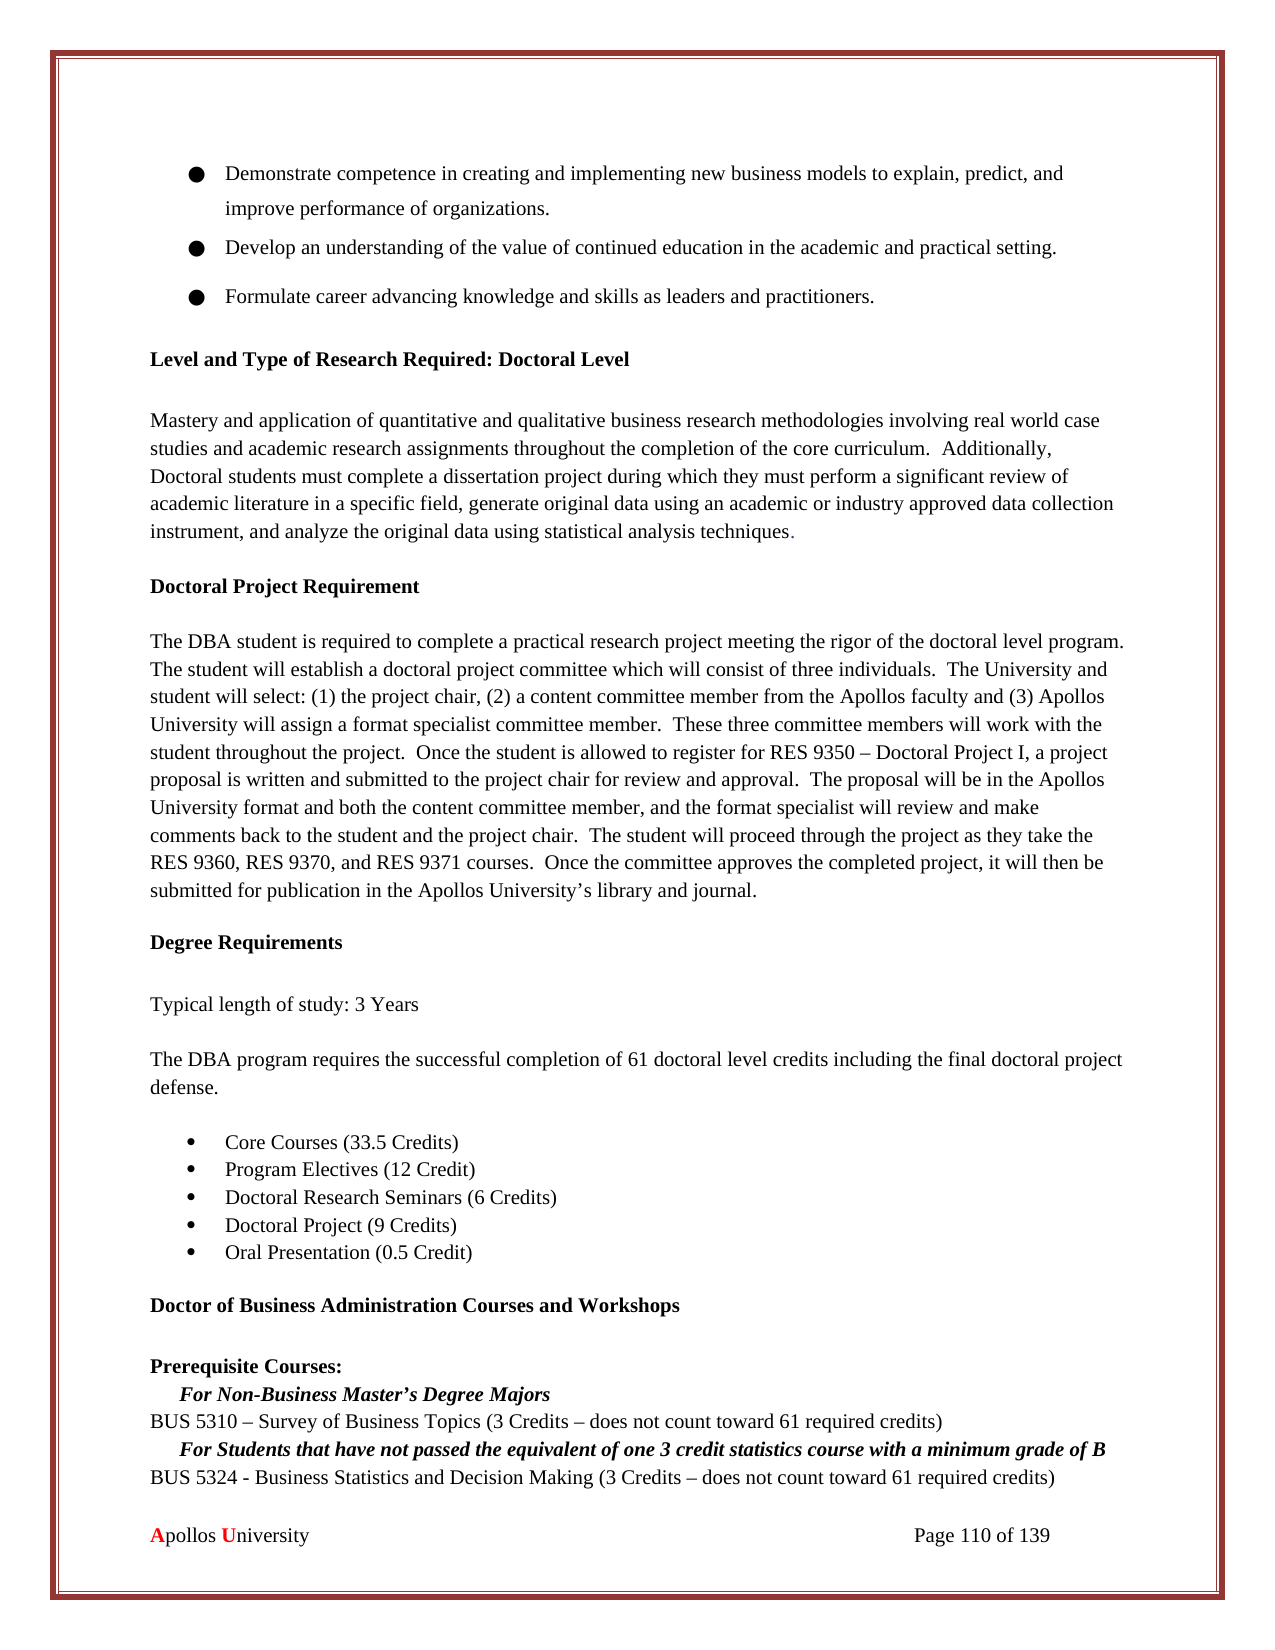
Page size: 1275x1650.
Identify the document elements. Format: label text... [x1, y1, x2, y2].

list Core Courses (33.5 Credits) [187, 1130, 1125, 1154]
list Oral Presentation (0.5 Credit) [187, 1240, 1125, 1264]
text For Non-Business Master’s Degree Majors [150, 1382, 1125, 1406]
list Formulate career advancing knowledge and skills as leaders and practitioners. [187, 273, 1125, 316]
list Demonstrate competence in creating and implementing new business models to explain, predict, and improve performance of organizations. [187, 150, 1125, 220]
subtitle Level and Type of Research Required: Doctoral Level [150, 347, 1125, 371]
text The DBA program requires the successful completion of 61 doctoral level credits including the final doctoral project defense. [150, 1047, 1125, 1099]
text Mastery and application of quantitative and qualitative business research methodologies involving real world case studies and academic research assignments throughout the completion of the core curriculum. Additionally, Doctoral students must complete a dissertation project during which they must perform a significant review of academic literature in a specific field, generate original data using an academic or industry approved data collection instrument, and analyze the original data using statistical analysis techniques. [150, 408, 1125, 543]
text Prerequisite Courses: [150, 1354, 1125, 1378]
list Doctoral Research Seminars (6 Credits) [187, 1185, 1125, 1209]
subtitle Doctoral Project Requirement [150, 574, 1125, 598]
subtitle Doctor of Business Administration Courses and Workshops [150, 1293, 1125, 1317]
text The DBA student is required to complete a practical research project meeting the rigor of the doctoral level program. The student will establish a doctoral project committee which will consist of three individuals. The University and student will select: (1) the project chair, (2) a content committee member from the Apollos faculty and (3) Apollos University will assign a format specialist committee member. These three committee members will work with the student throughout the project. Once the student is allowed to register for RES 9350 – Doctoral Project I, a project proposal is written and submitted to the project chair for review and approval. The proposal will be in the Apollos University format and both the content committee member, and the format specialist will review and make comments back to the student and the project chair. The student will proceed through the project as they take the RES 9360, RES 9370, and RES 9371 courses. Once the committee approves the completed project, it will then be submitted for publication in the Apollos University’s library and journal. [150, 629, 1125, 902]
text Typical length of study: 3 Years [150, 992, 1125, 1016]
list Develop an understanding of the value of continued education in the academic and practical setting. [187, 224, 1125, 267]
text For Students that have not passed the equivalent of one 3 credit statistics course with a minimum grade of B [150, 1437, 1125, 1461]
list Program Electives (12 Credit) [187, 1157, 1125, 1181]
text BUS 5310 – Survey of Business Topics (3 Credits – does not count toward 61 required credits) [150, 1409, 1125, 1433]
subtitle Degree Requirements [150, 930, 1125, 954]
list Doctoral Project (9 Credits) [187, 1213, 1125, 1237]
text BUS 5324 - Business Statistics and Decision Making (3 Credits – does not count toward 61 required credits) [150, 1465, 1125, 1489]
